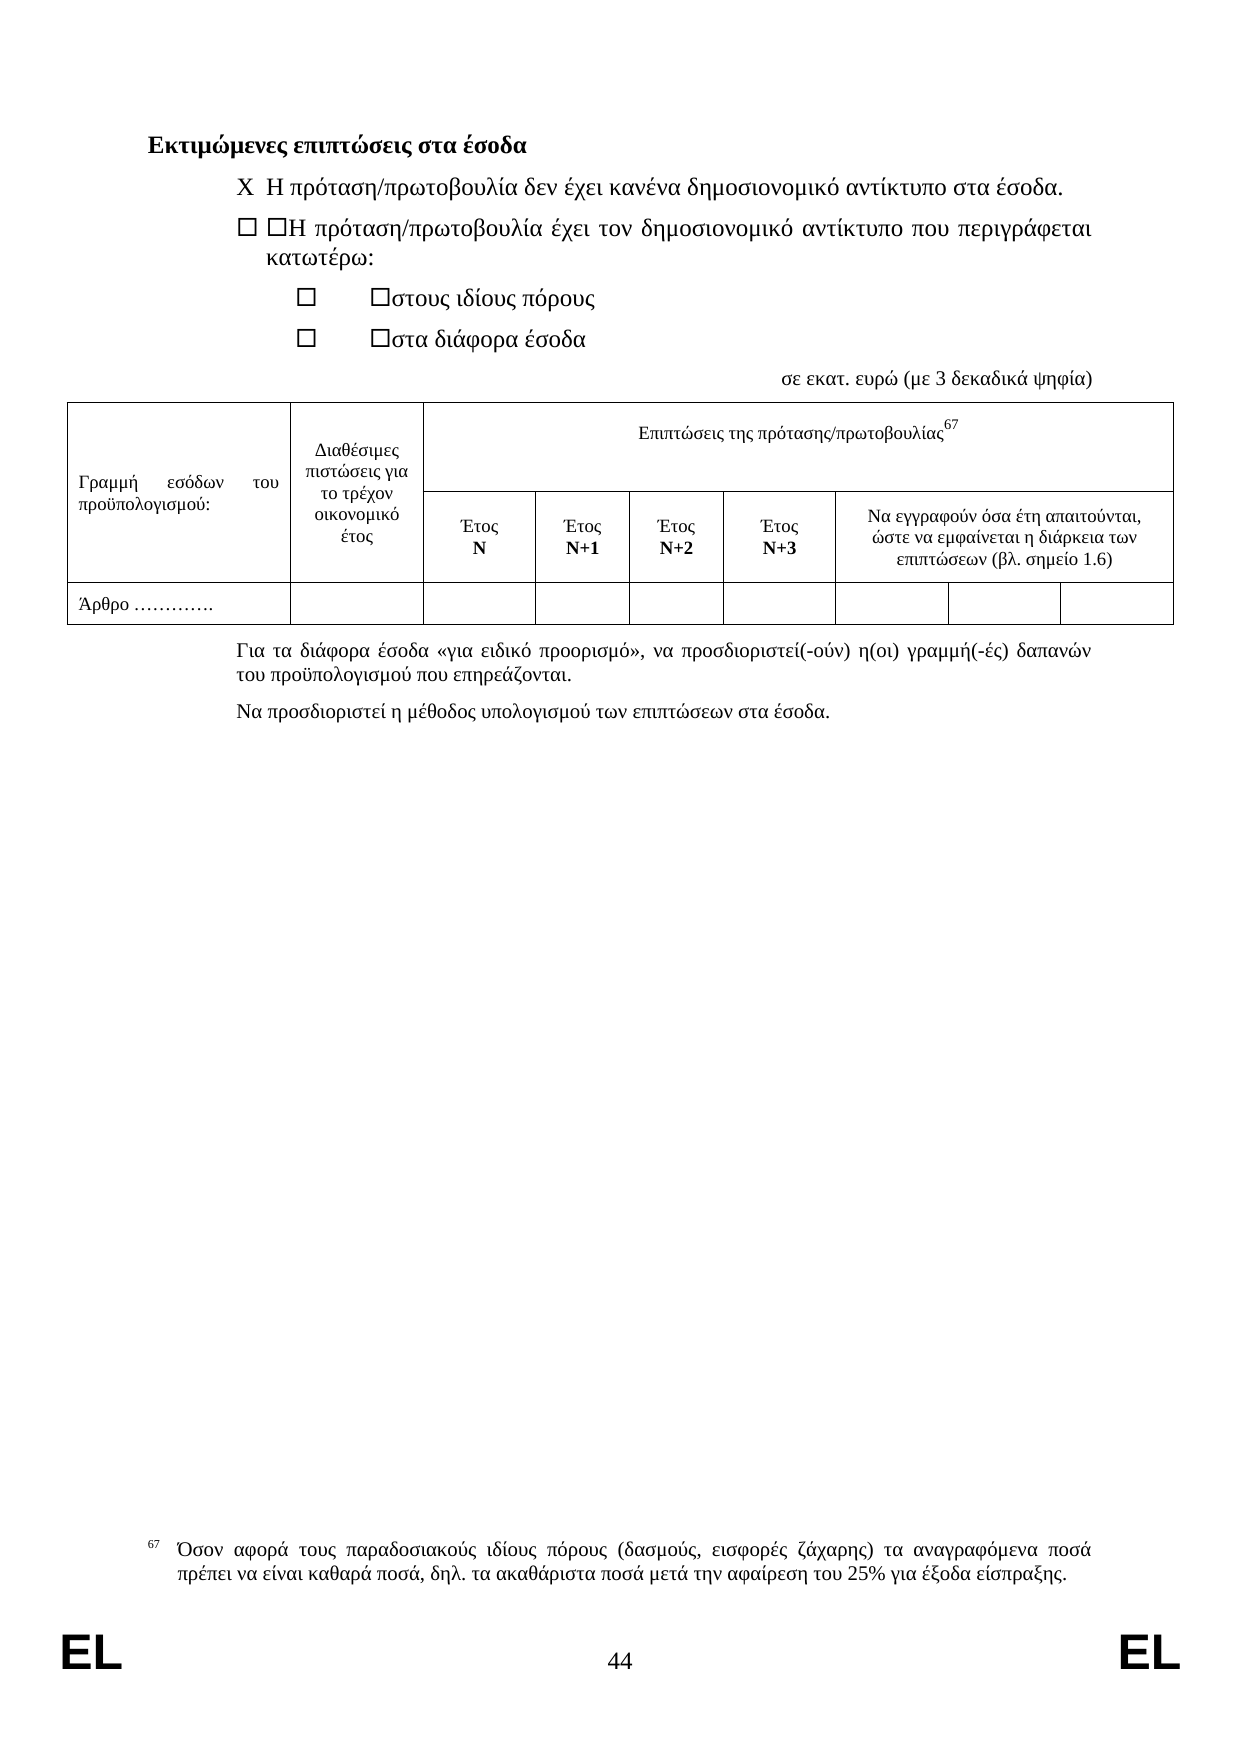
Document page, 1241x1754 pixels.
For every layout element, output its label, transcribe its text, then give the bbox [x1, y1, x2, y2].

table_cell Έτος N [424, 492, 535, 582]
table_cell [949, 583, 1060, 624]
text σε εκατ. ευρώ (με 3 δεκαδικά ψηφία) [148, 366, 1093, 390]
table_cell Έτος N+3 [724, 492, 835, 582]
text Η πρόταση/πρωτοβουλία έχει τον δημοσιονομικό αντίκτυπο που περιγράφεται κατωτέρω: [236, 213, 1093, 271]
list στα διάφορα έσοδα [295, 324, 1093, 353]
text Εκτιμώμενες επιπτώσεις στα έσοδα [148, 131, 1093, 159]
table_cell [536, 583, 629, 624]
text X Η πρόταση/πρωτοβουλία δεν έχει κανένα δημοσιονομικό αντίκτυπο στα έσοδα. [236, 172, 1093, 201]
text Για τα διάφορα έσοδα «για ειδικό προορισμό», να προσδιοριστεί(-ούν) η(οι) γραμμή(-ές) δαπανών του προϋπολογισμού που επηρεάζονται. [236, 638, 1093, 686]
table_header Γραμμή εσόδων του προϋπολογισμού: [68, 403, 290, 582]
table_cell Να εγγραφούν όσα έτη απαιτούνται, ώστε να εμφαίνεται η διάρκεια των επιπτώσεων (βλ. σημείο 1.6) [836, 492, 1173, 582]
list στους ιδίους πόρους [295, 283, 1093, 312]
table_cell [424, 583, 535, 624]
table_header Διαθέσιμες πιστώσεις για το τρέχον οικονομικό έτος [291, 403, 423, 582]
table_cell Άρθρο …………. [68, 583, 290, 624]
table_cell Έτος N+1 [536, 492, 629, 582]
table_cell Έτος N+2 [630, 492, 723, 582]
table_cell [724, 583, 835, 624]
table_cell [836, 583, 948, 624]
table_cell [291, 583, 423, 624]
table_header Επιπτώσεις της πρότασης/πρωτοβουλίας [424, 403, 1173, 491]
table_cell [630, 583, 723, 624]
table_cell [1061, 583, 1173, 624]
text Να προσδιοριστεί η μέθοδος υπολογισμού των επιπτώσεων στα έσοδα. [236, 698, 1093, 723]
